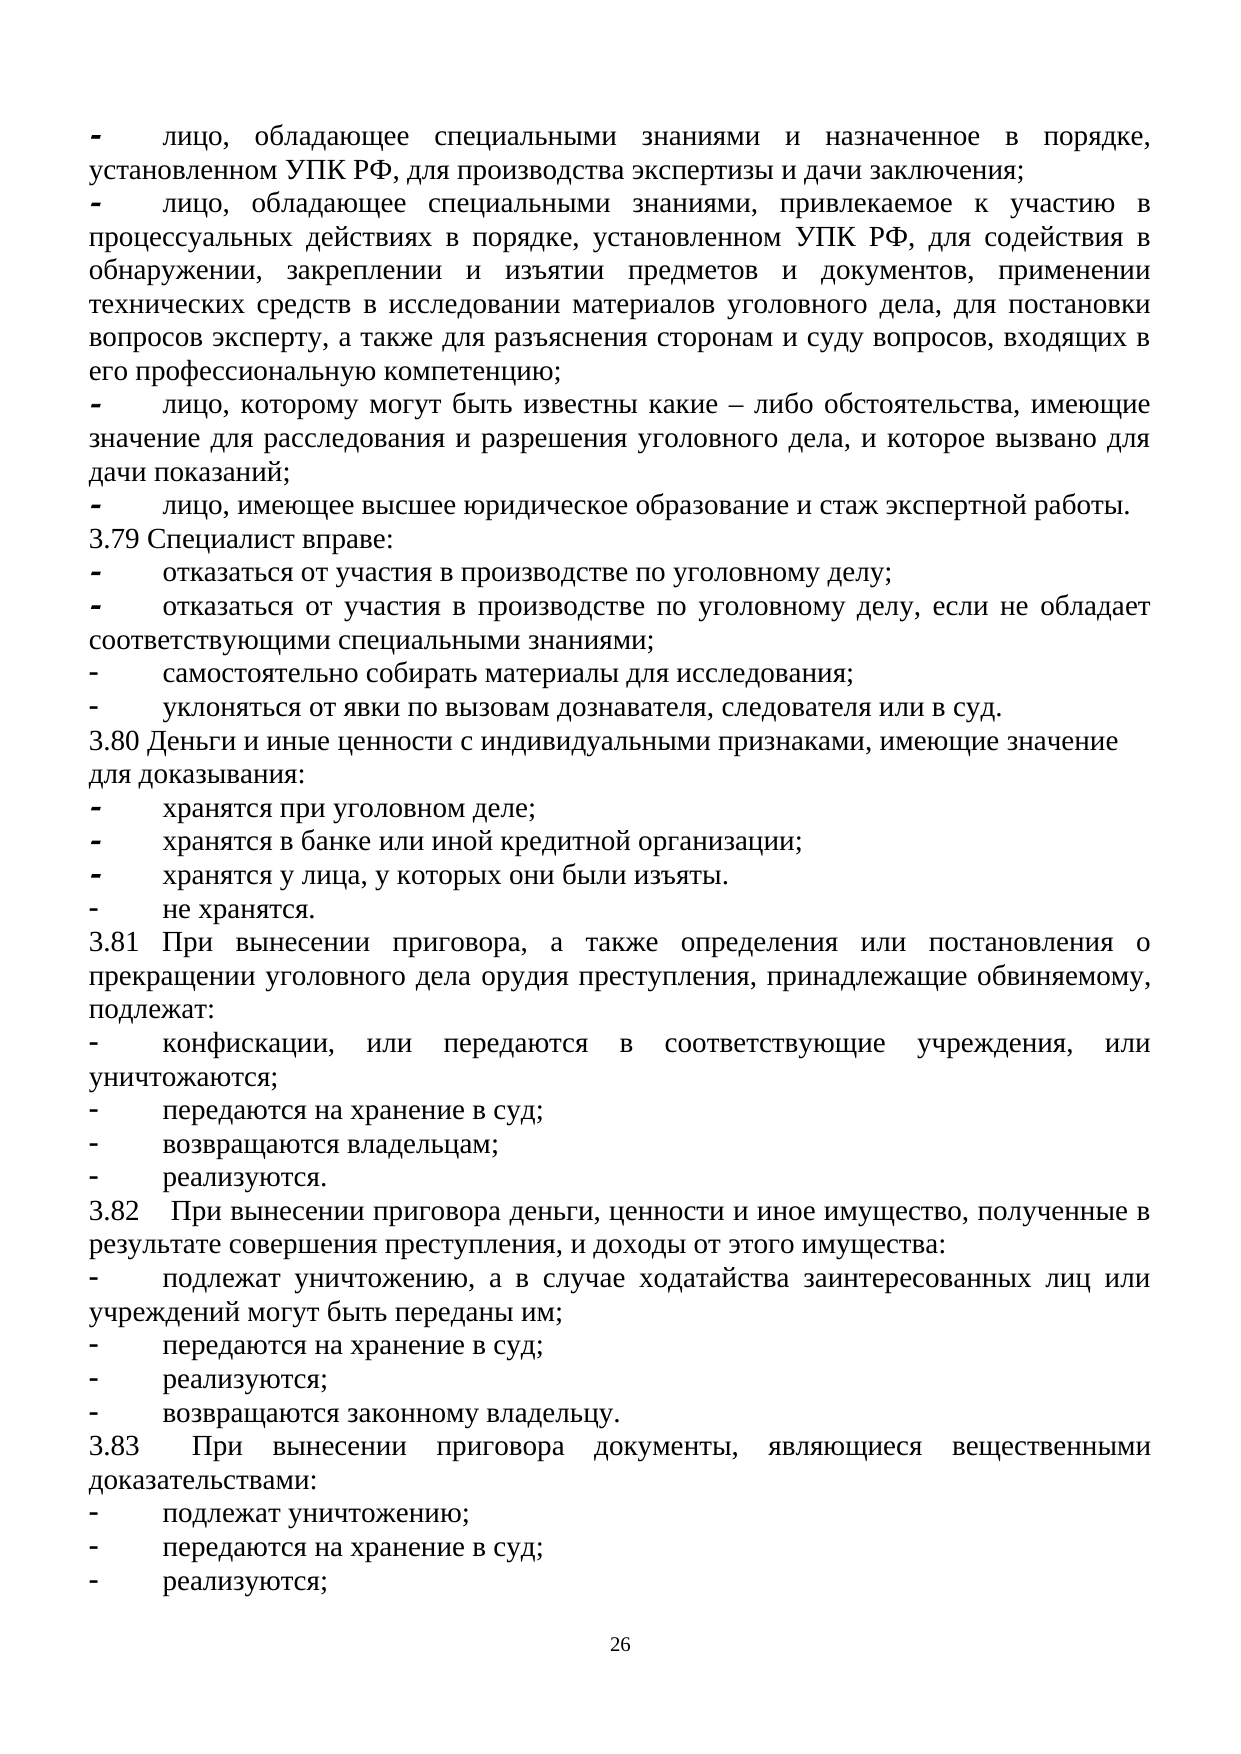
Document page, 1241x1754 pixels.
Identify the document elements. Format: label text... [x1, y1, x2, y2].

list При вынесении приговора документы, являющиеся вещественными доказательствами: [88, 1428, 1152, 1495]
list передаются на хранение в суд; [88, 1529, 1152, 1563]
list возвращаются владельцам; [88, 1126, 1152, 1159]
list подлежат уничтожению, а в случае ходатайства заинтересованных лиц или учреждений могут быть переданы им; [88, 1260, 1152, 1327]
list лицо, имеющее высшее юридическое образование и стаж экспертной работы. [88, 487, 1152, 521]
list передаются на хранение в суд; [88, 1327, 1152, 1361]
list хранятся в банке или иной кредитной организации; [88, 823, 1152, 857]
list конфискации, или передаются в соответствующие учреждения, или уничтожаются; [88, 1025, 1152, 1092]
list отказаться от участия в производстве по уголовному делу; [88, 554, 1152, 588]
list 3.81 При вынесении приговора, а также определения или постановления о прекращении уголовного дела орудия преступления, принадлежащие обвиняемому, подлежат: [88, 924, 1152, 1025]
list лицо, обладающее специальными знаниями, привлекаемое к участию в процессуальных действиях в порядке, установленном УПК РФ, для содействия в обнаружении, закреплении и изъятии предметов и документов, применении технических средств в исследовании материалов уголовного дела, для постановки вопросов эксперту, а также для разъяснения сторонам и суду вопросов, входящих в его профессиональную компетенцию; [88, 185, 1152, 387]
list лицо, обладающее специальными знаниями и назначенное в порядке, установленном УПК РФ, для производства экспертизы и дачи заключения; [88, 118, 1152, 185]
list самостоятельно собирать материалы для исследования; [88, 655, 1152, 689]
list лицо, которому могут быть известны какие – либо обстоятельства, имеющие значение для расследования и разрешения уголовного дела, и которое вызвано для дачи показаний; [88, 387, 1152, 487]
list передаются на хранение в суд; [88, 1092, 1152, 1126]
list не хранятся. [88, 891, 1152, 924]
list подлежат уничтожению; [88, 1495, 1152, 1529]
list При вынесении приговора деньги, ценности и иное имущество, полученные в результате совершения преступления, и доходы от этого имущества: [88, 1193, 1152, 1260]
list реализуются; [88, 1563, 1152, 1596]
list хранятся при уголовном деле; [88, 790, 1152, 823]
list возвращаются законному владельцу. [88, 1395, 1152, 1428]
list хранятся у лица, у которых они были изъяты. [88, 857, 1152, 891]
text 3.79 Специалист вправе: [88, 521, 1152, 554]
list реализуются. [88, 1159, 1152, 1193]
list уклоняться от явки по вызовам дознавателя, следователя или в суд. [88, 689, 1152, 723]
text 3.80 Деньги и иные ценности с индивидуальными признаками, имеющие значение для доказывания: [88, 723, 1152, 790]
list отказаться от участия в производстве по уголовному делу, если не обладает соответствующими специальными знаниями; [88, 588, 1152, 655]
list реализуются; [88, 1361, 1152, 1395]
